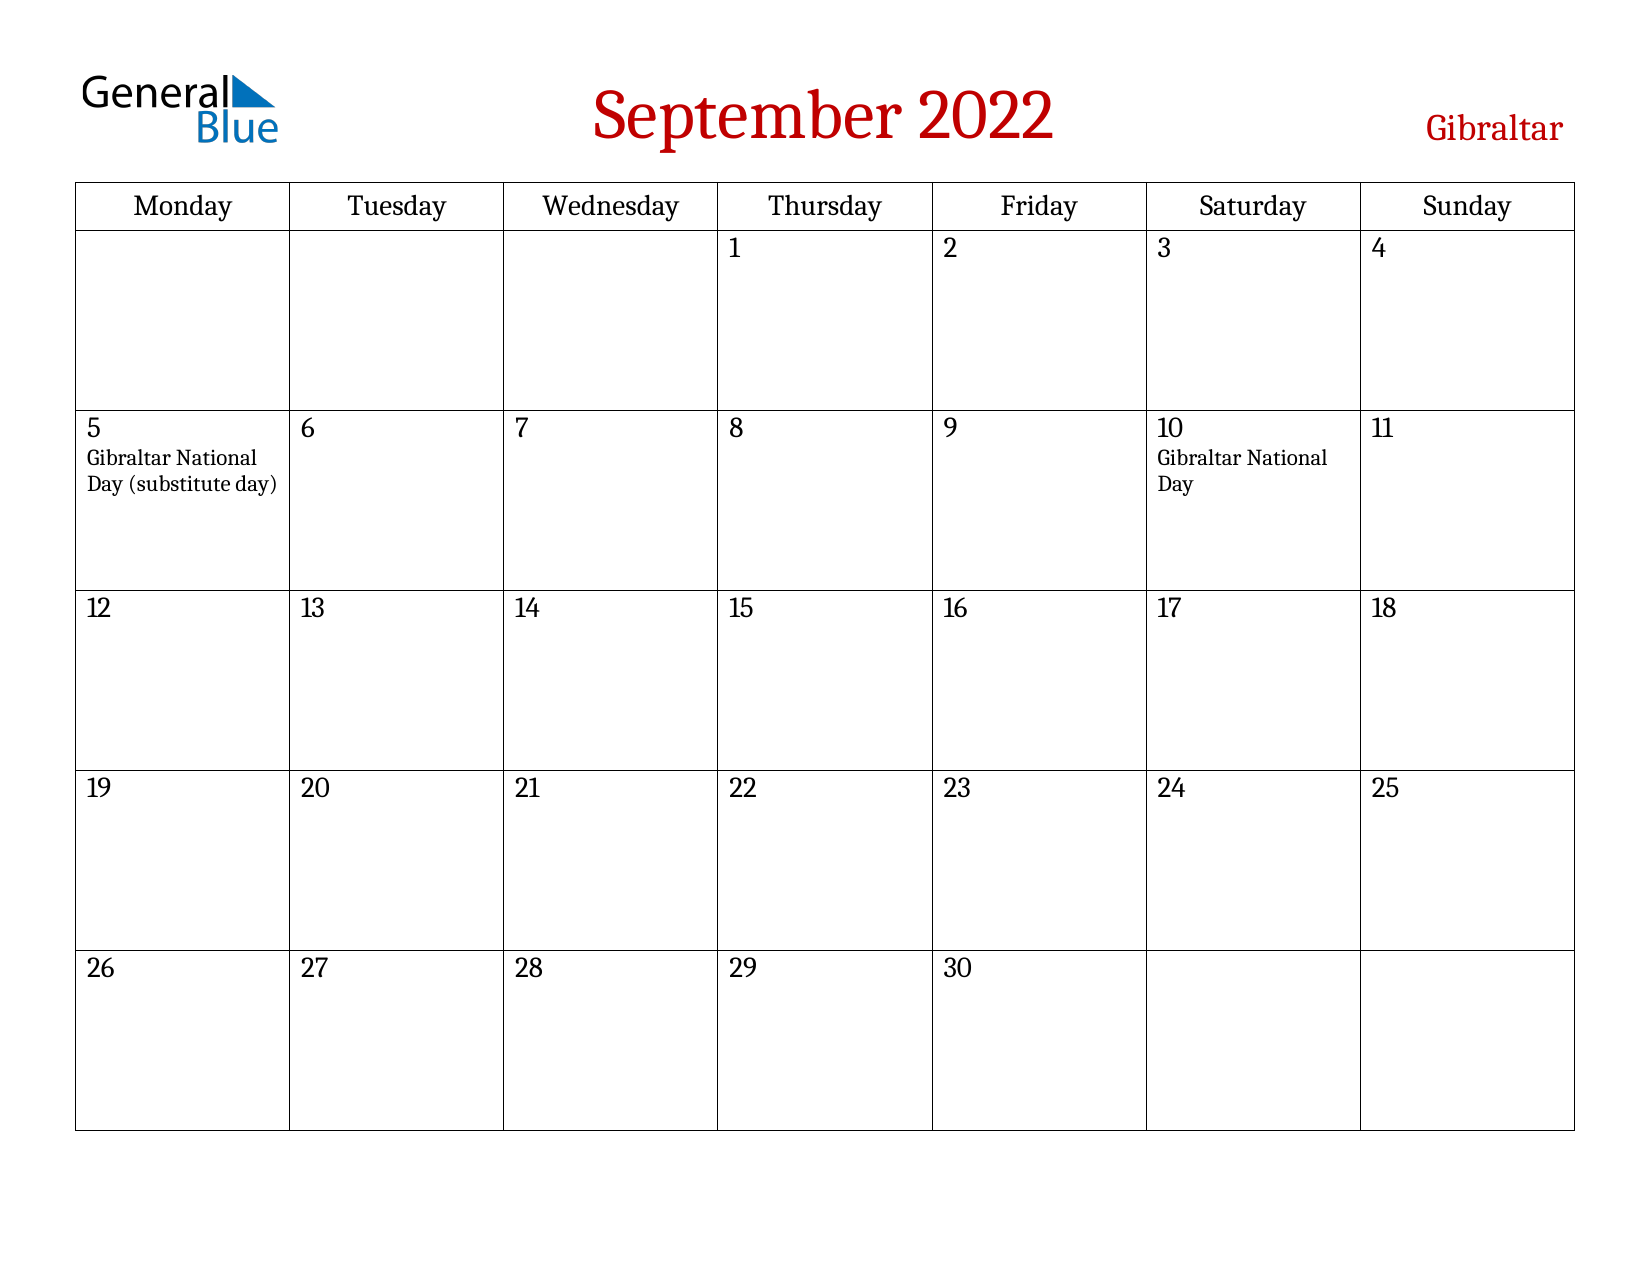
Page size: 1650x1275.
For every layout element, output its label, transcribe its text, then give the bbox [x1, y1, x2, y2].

table_cell [1147, 265, 1360, 410]
table_cell 12 [76, 591, 289, 625]
table_cell [504, 445, 717, 590]
table_cell [718, 985, 932, 1130]
table_cell 24 [1147, 771, 1360, 805]
table_cell [1147, 625, 1360, 770]
table_cell 9 [933, 411, 1146, 444]
table_cell Saturday [1147, 183, 1360, 230]
table_cell [933, 265, 1146, 410]
table_cell [933, 985, 1146, 1130]
table_cell [290, 985, 503, 1130]
table_cell Gibraltar National Day [1147, 445, 1360, 590]
table_cell 10 [1147, 411, 1360, 444]
table_cell 7 [504, 411, 717, 444]
table_cell Sunday [1361, 183, 1574, 230]
table_cell [1361, 985, 1574, 1130]
table_cell 27 [290, 951, 503, 985]
table_cell [1361, 625, 1574, 770]
table_cell [1361, 265, 1574, 410]
table_cell [290, 445, 503, 590]
table_cell Tuesday [290, 183, 503, 230]
table_cell [718, 625, 932, 770]
table_cell [718, 265, 932, 410]
table_cell 29 [718, 951, 932, 985]
table_cell [504, 231, 717, 264]
picture [82, 75, 278, 143]
table_cell [1147, 805, 1360, 950]
table_cell [718, 805, 932, 950]
table_cell 13 [290, 591, 503, 625]
table_cell 6 [290, 411, 503, 444]
table_cell [504, 805, 717, 950]
table_cell [290, 805, 503, 950]
table_cell 18 [1361, 591, 1574, 625]
table_header September 2022 [504, 75, 1146, 182]
table_cell [76, 625, 289, 770]
table_header Gibraltar [1146, 75, 1574, 182]
table_cell 25 [1361, 771, 1574, 805]
table_cell 26 [76, 951, 289, 985]
table_cell Gibraltar National Day (substitute day) [76, 445, 289, 590]
table_cell [1361, 805, 1574, 950]
table_cell [76, 985, 289, 1130]
table_cell [933, 805, 1146, 950]
table_cell [76, 805, 289, 950]
table_cell Wednesday [504, 183, 717, 230]
table_cell 11 [1361, 411, 1574, 444]
table_cell 22 [718, 771, 932, 805]
table_cell [290, 265, 503, 410]
table_cell [290, 231, 503, 264]
table_cell 2 [933, 231, 1146, 264]
table_cell [1147, 985, 1360, 1130]
table_cell [933, 445, 1146, 590]
table_cell [933, 625, 1146, 770]
table_cell 28 [504, 951, 717, 985]
table_cell [504, 985, 717, 1130]
table_cell [76, 231, 289, 264]
table_cell 16 [933, 591, 1146, 625]
table_cell 1 [718, 231, 932, 264]
table_cell 30 [933, 951, 1146, 985]
table_cell [1361, 951, 1574, 985]
table_cell [1147, 951, 1360, 985]
table_cell Thursday [718, 183, 932, 230]
table_cell 14 [504, 591, 717, 625]
table_cell 8 [718, 411, 932, 444]
table_cell [290, 625, 503, 770]
table_header [76, 75, 503, 182]
table_cell 17 [1147, 591, 1360, 625]
table_cell Monday [76, 183, 289, 230]
table_cell [504, 265, 717, 410]
table_cell 5 [76, 411, 289, 444]
table_cell 4 [1361, 231, 1574, 264]
table_cell 21 [504, 771, 717, 805]
table_cell 23 [933, 771, 1146, 805]
table_cell 15 [718, 591, 932, 625]
table_cell 3 [1147, 231, 1360, 264]
table_cell [504, 625, 717, 770]
table_cell Friday [933, 183, 1146, 230]
table_cell [76, 265, 289, 410]
table_cell 19 [76, 771, 289, 805]
table_cell 20 [290, 771, 503, 805]
table_cell [718, 445, 932, 590]
table_cell [1361, 445, 1574, 590]
